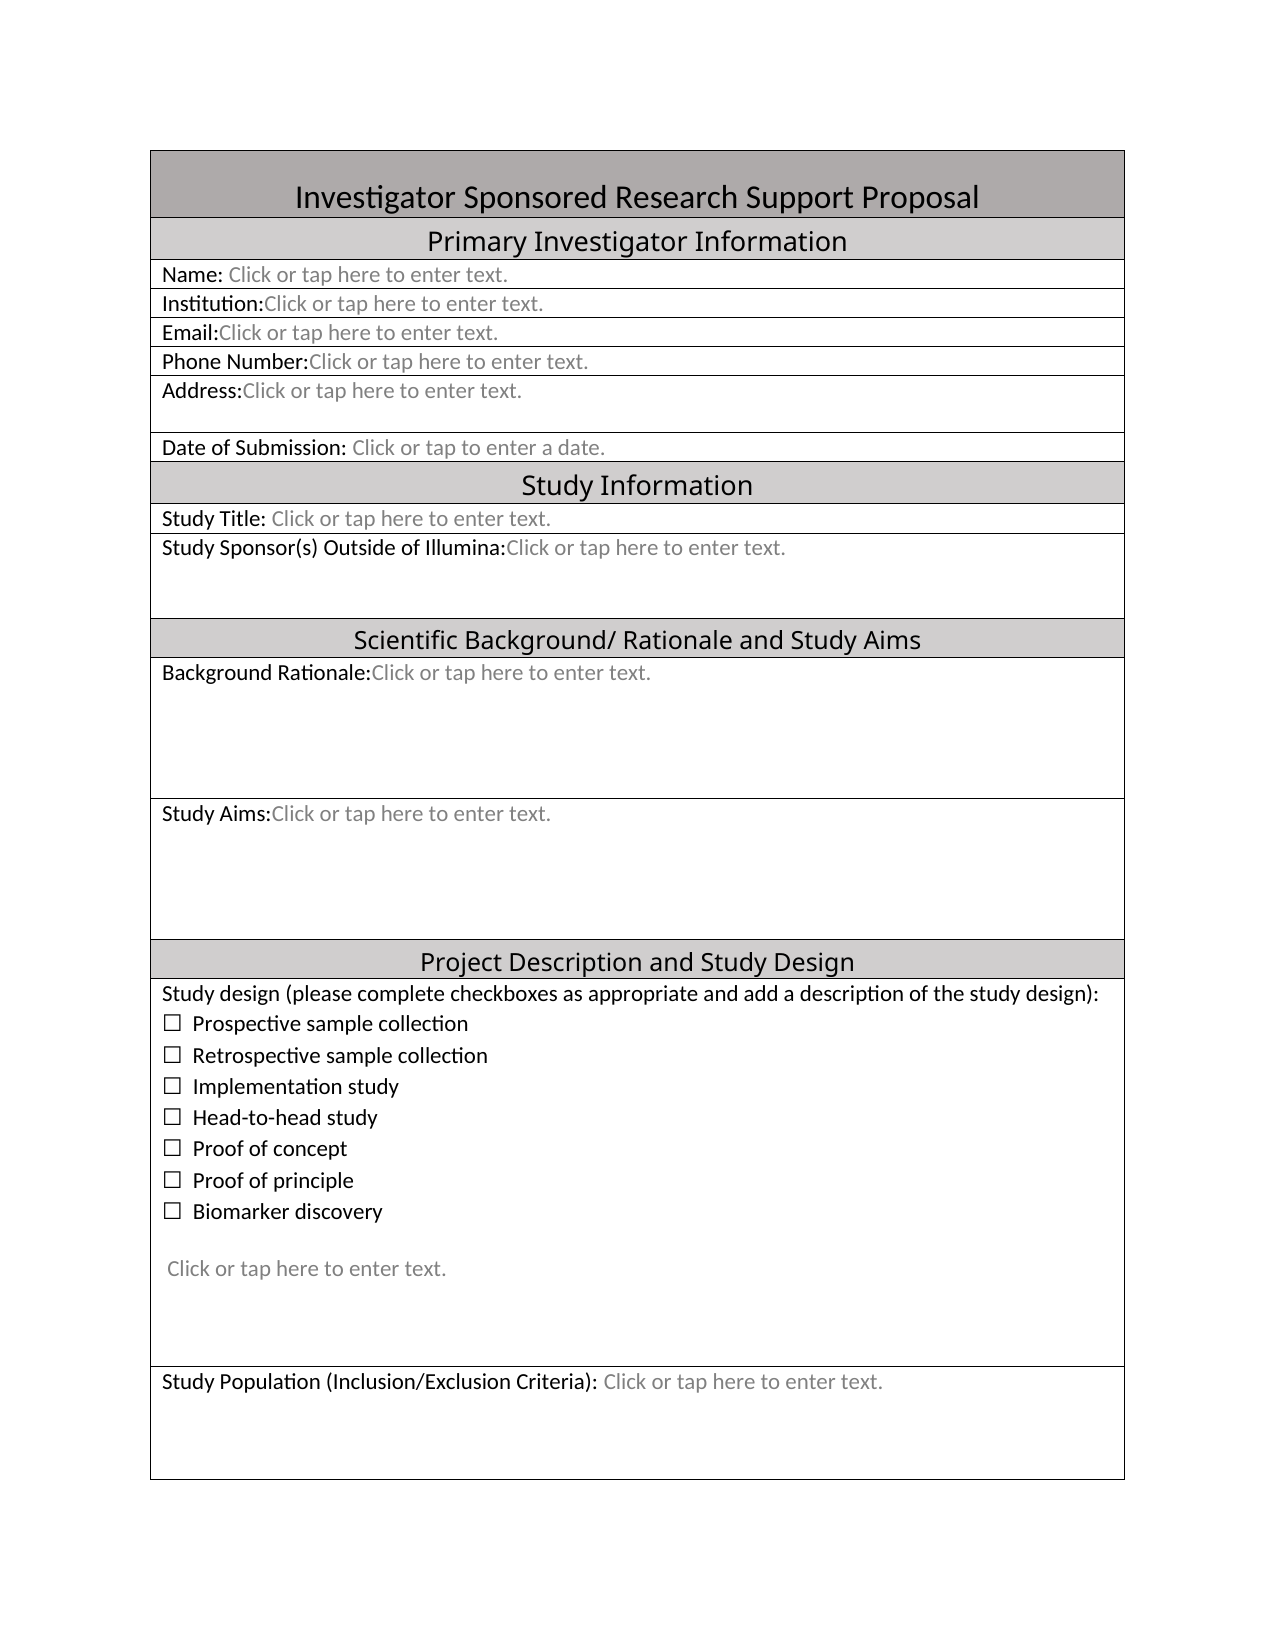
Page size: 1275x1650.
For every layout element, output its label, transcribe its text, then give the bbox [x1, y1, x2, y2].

table_cell Study Aims: [151, 799, 1124, 939]
table_cell Background Rationale: [151, 658, 1124, 798]
table_cell Date of Submission: [151, 433, 1124, 461]
table_cell Phone Number: [151, 347, 1124, 375]
table_cell Name: [151, 260, 1124, 288]
table_cell Address: [151, 376, 1124, 432]
table_header Investigator Sponsored Research Support Proposal [151, 151, 1124, 217]
table_cell Project Description and Study Design [151, 940, 1124, 978]
table_cell Study Sponsor(s) Outside of Illumina: [151, 534, 1124, 617]
table_cell Study Population (Inclusion/Exclusion Criteria): [151, 1367, 1124, 1479]
table_cell Study Title: [151, 504, 1124, 532]
table_cell Institution: [151, 289, 1124, 317]
table_cell Study design (please complete checkboxes as appropriate and add a description of the study design): Prospective sample collection Retrospective sample collection Implementation study Head-to-head study Proof of concept Proof of principle Biomarker discovery [151, 979, 1124, 1366]
table_cell Email: [151, 318, 1124, 346]
table_cell Study Information [151, 462, 1124, 503]
table_cell Scientific Background/ Rationale and Study Aims [151, 619, 1124, 657]
table_cell Primary Investigator Information [151, 218, 1124, 259]
